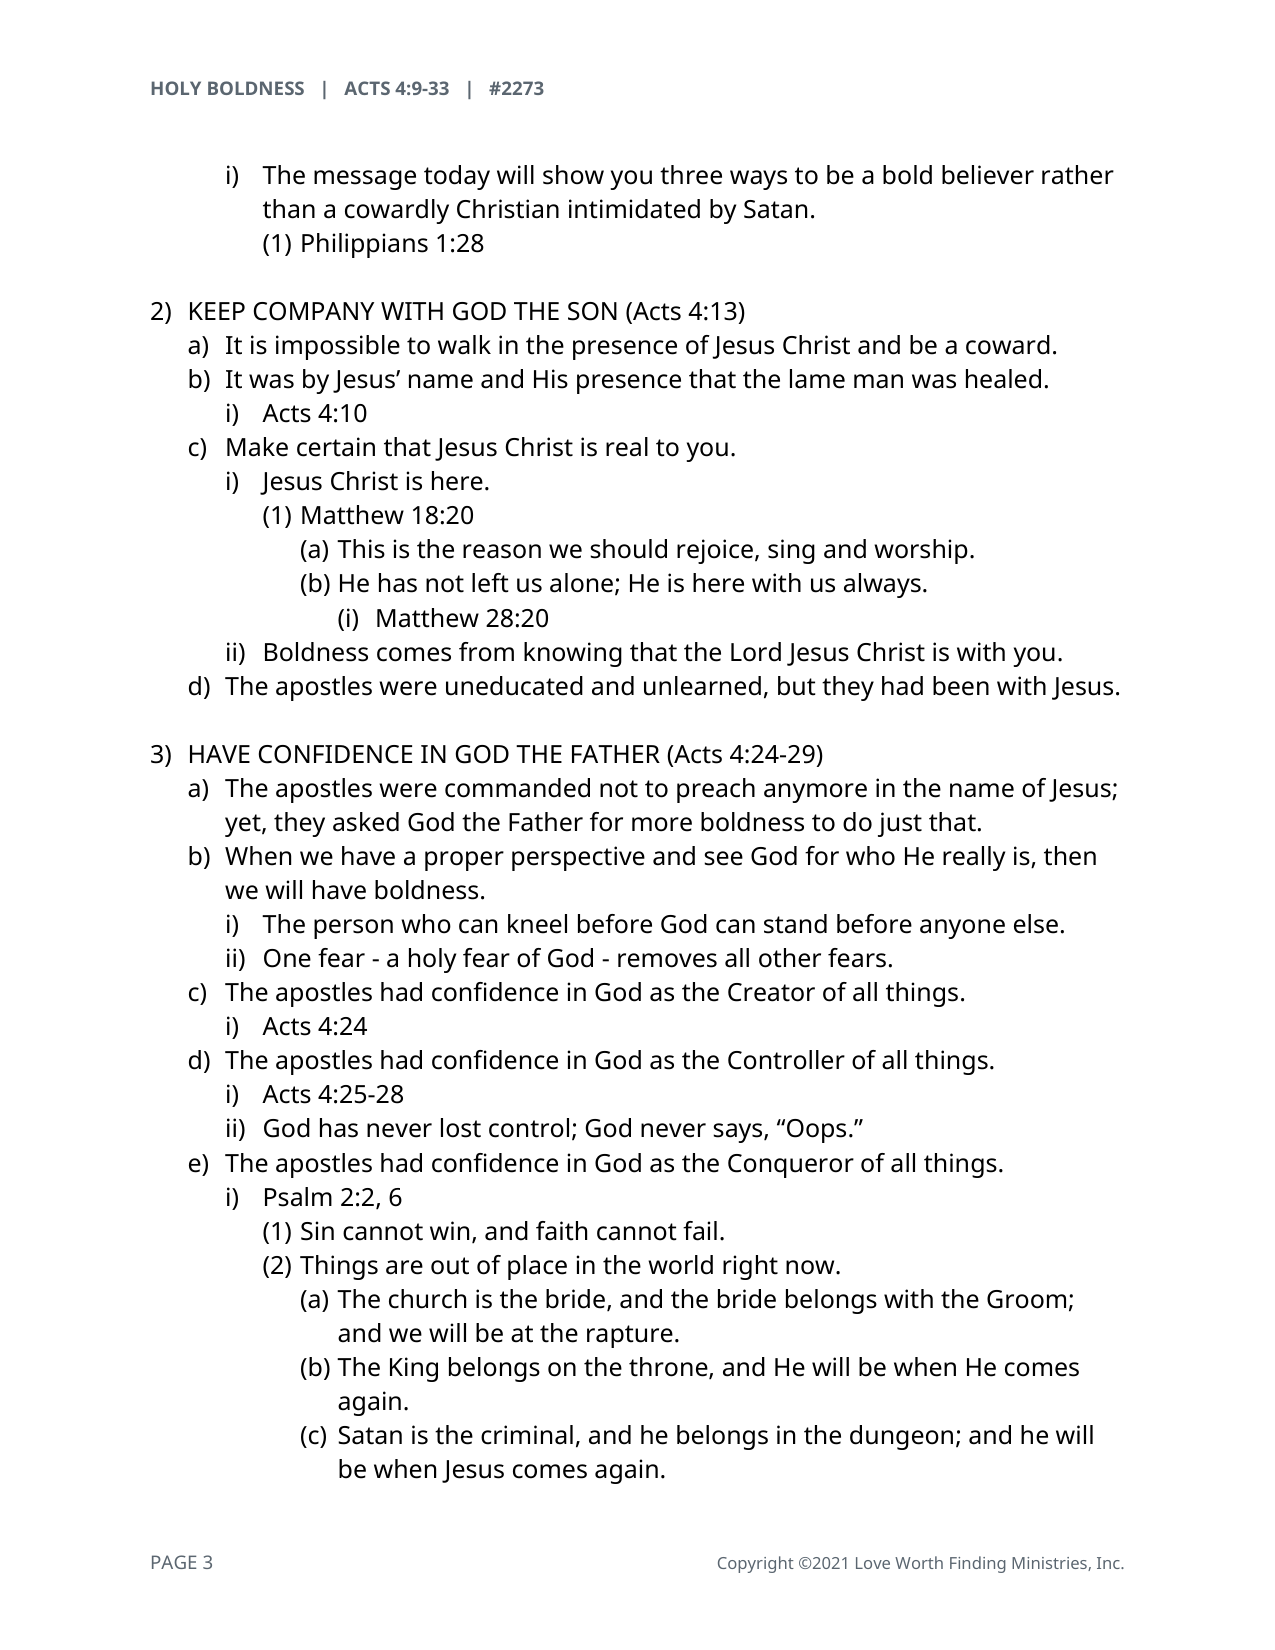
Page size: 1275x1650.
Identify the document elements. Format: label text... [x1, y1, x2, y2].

list Matthew 28:20 [337, 600, 1125, 634]
list The apostles had confidence in God as the Conqueror of all things. [187, 1145, 1125, 1179]
list Satan is the criminal, and he belongs in the dungeon; and he will be when Jesus comes again. [300, 1418, 1125, 1486]
list The apostles were commanded not to preach anymore in the name of Jesus; yet, they asked God the Father for more boldness to do just that. [187, 771, 1125, 839]
list One fear - a holy fear of God - removes all other fears. [225, 941, 1125, 975]
list Things are out of place in the world right now. [262, 1247, 1125, 1281]
list The message today will show you three ways to be a bold believer rather than a cowardly Christian intimidated by Satan. [225, 157, 1125, 226]
list When we have a proper perspective and see God for who He really is, then we will have boldness. [187, 839, 1125, 907]
list Psalm 2:2, 6 [225, 1179, 1125, 1213]
list Make certain that Jesus Christ is real to you. [187, 430, 1125, 464]
list The apostles had confidence in God as the Controller of all things. [187, 1043, 1125, 1077]
list Matthew 18:20 [262, 498, 1125, 532]
list It was by Jesus’ name and His presence that the lame man was healed. [187, 362, 1125, 396]
list This is the reason we should rejoice, sing and worship. [300, 532, 1125, 566]
list He has not left us alone; He is here with us always. [300, 566, 1125, 600]
list Acts 4:10 [225, 396, 1125, 430]
list The apostles were uneducated and unlearned, but they had been with Jesus. [187, 668, 1125, 702]
list The King belongs on the throne, and He will be when He comes again. [300, 1349, 1125, 1418]
list The church is the bride, and the bride belongs with the Groom; and we will be at the rapture. [300, 1281, 1125, 1349]
list The person who can kneel before God can stand before anyone else. [225, 907, 1125, 941]
list Acts 4:24 [225, 1009, 1125, 1043]
list Acts 4:25-28 [225, 1077, 1125, 1111]
list Sin cannot win, and faith cannot fail. [262, 1213, 1125, 1247]
list Boldness comes from knowing that the Lord Jesus Christ is with you. [225, 634, 1125, 668]
list KEEP COMPANY WITH GOD THE SON (Acts 4:13) [150, 294, 1125, 328]
list Jesus Christ is here. [225, 464, 1125, 498]
list The apostles had confidence in God as the Creator of all things. [187, 975, 1125, 1009]
list It is impossible to walk in the presence of Jesus Christ and be a coward. [187, 328, 1125, 362]
list Philippians 1:28 [262, 226, 1125, 259]
list God has never lost control; God never says, “Oops.” [225, 1111, 1125, 1145]
list HAVE CONFIDENCE IN GOD THE FATHER (Acts 4:24-29) [150, 736, 1125, 771]
